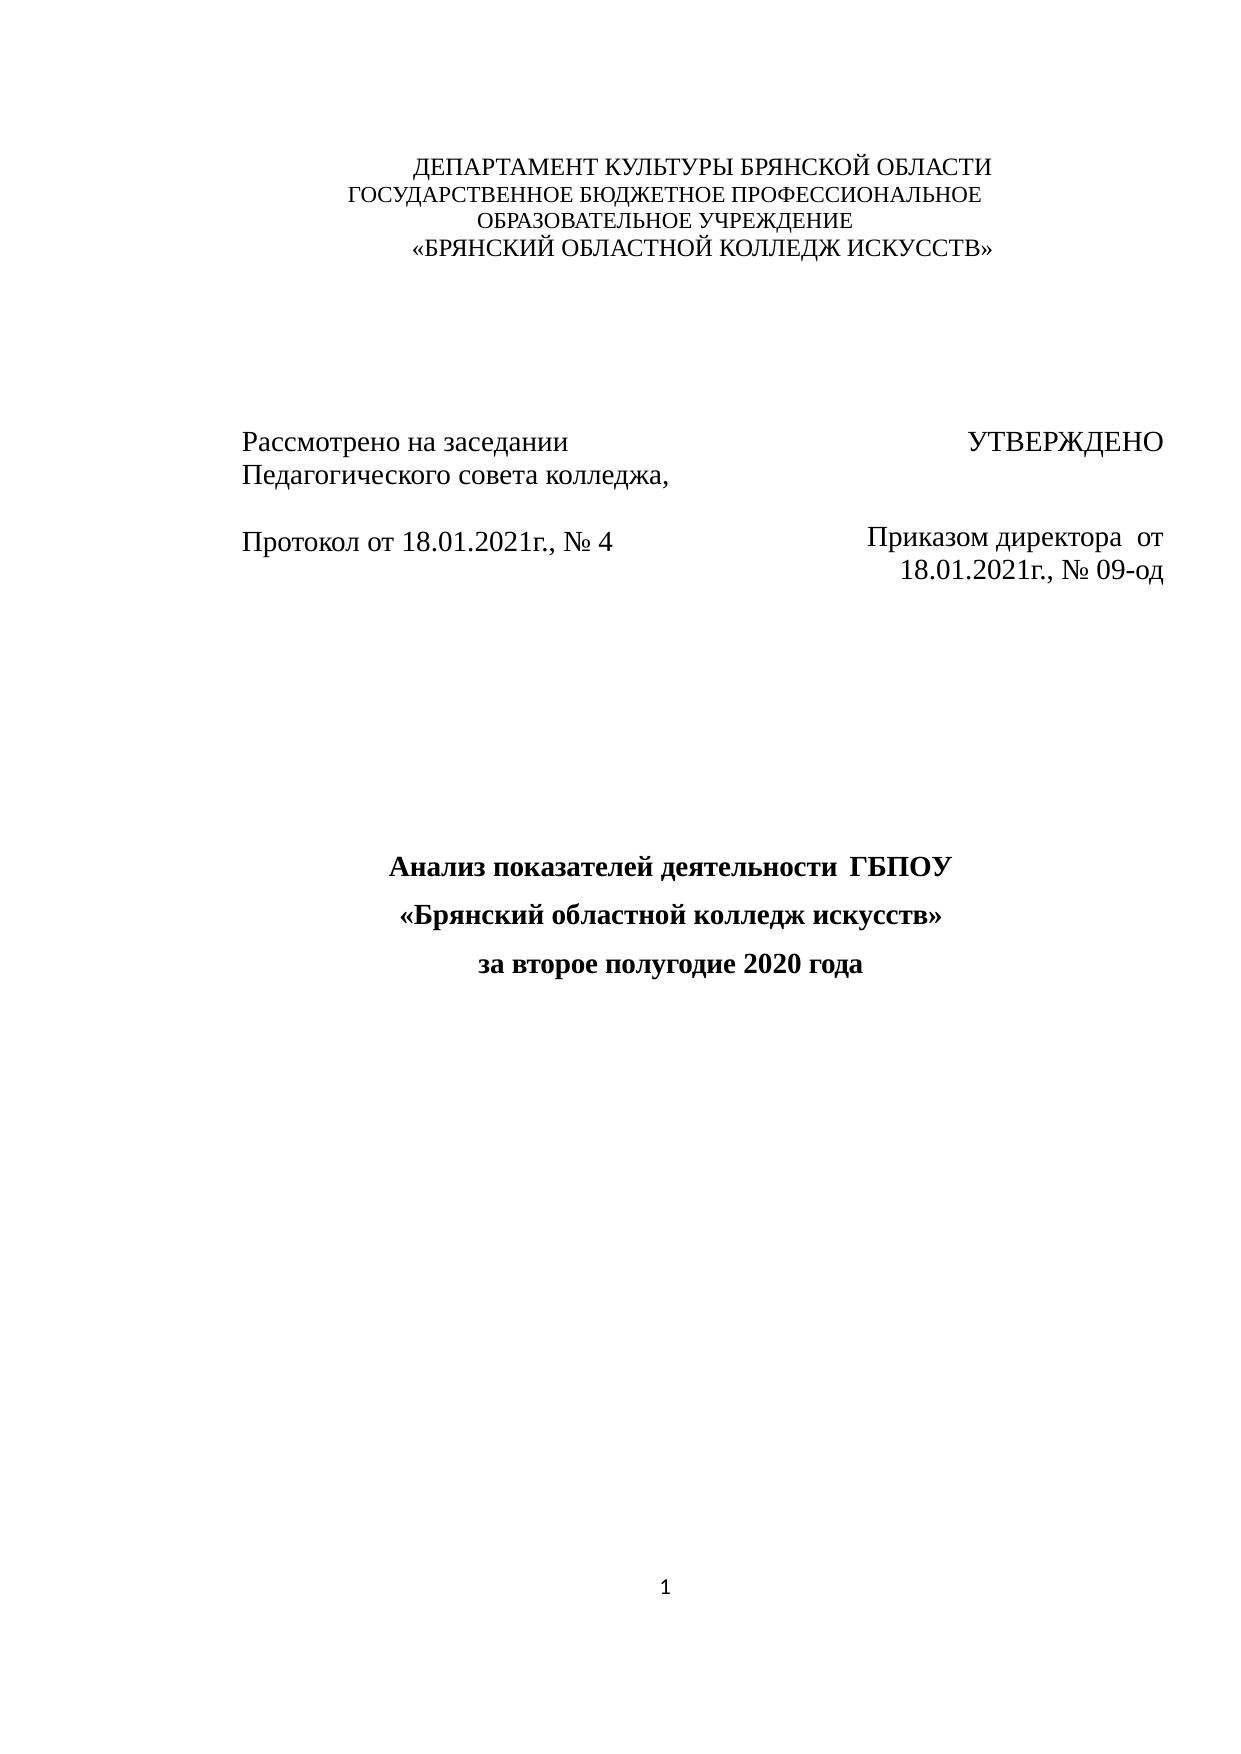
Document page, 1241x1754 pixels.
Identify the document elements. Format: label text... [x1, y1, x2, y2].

list ДЕПАРТАМЕНТ КУЛЬТУРЫ БРЯНСКОЙ ОБЛАСТИ [242, 152, 1163, 181]
table_header УТВЕРЖДЕНО Приказом директора от 18.01.2021г., № 09-од [703, 424, 1175, 592]
text ОБРАЗОВАТЕЛЬНОЕ УЧРЕЖДЕНИЕ [167, 207, 1163, 233]
text за второе полугодие 2020 года [178, 946, 1163, 979]
table_header Рассмотрено на заседании Педагогического совета колледжа, Протокол от 18.01.2021г., № 4 [230, 424, 703, 592]
list «БРЯНСКИЙ ОБЛАСТНОЙ КОЛЛЕДЖ ИСКУССТВ» [242, 233, 1163, 262]
text ГОСУДАРСТВЕННОЕ БЮДЖЕТНОЕ ПРОФЕССИОНАЛЬНОЕ [167, 181, 1163, 207]
subtitle Анализ показателей деятельности ГБПОУ «Брянский областной колледж искусств» [352, 849, 989, 931]
